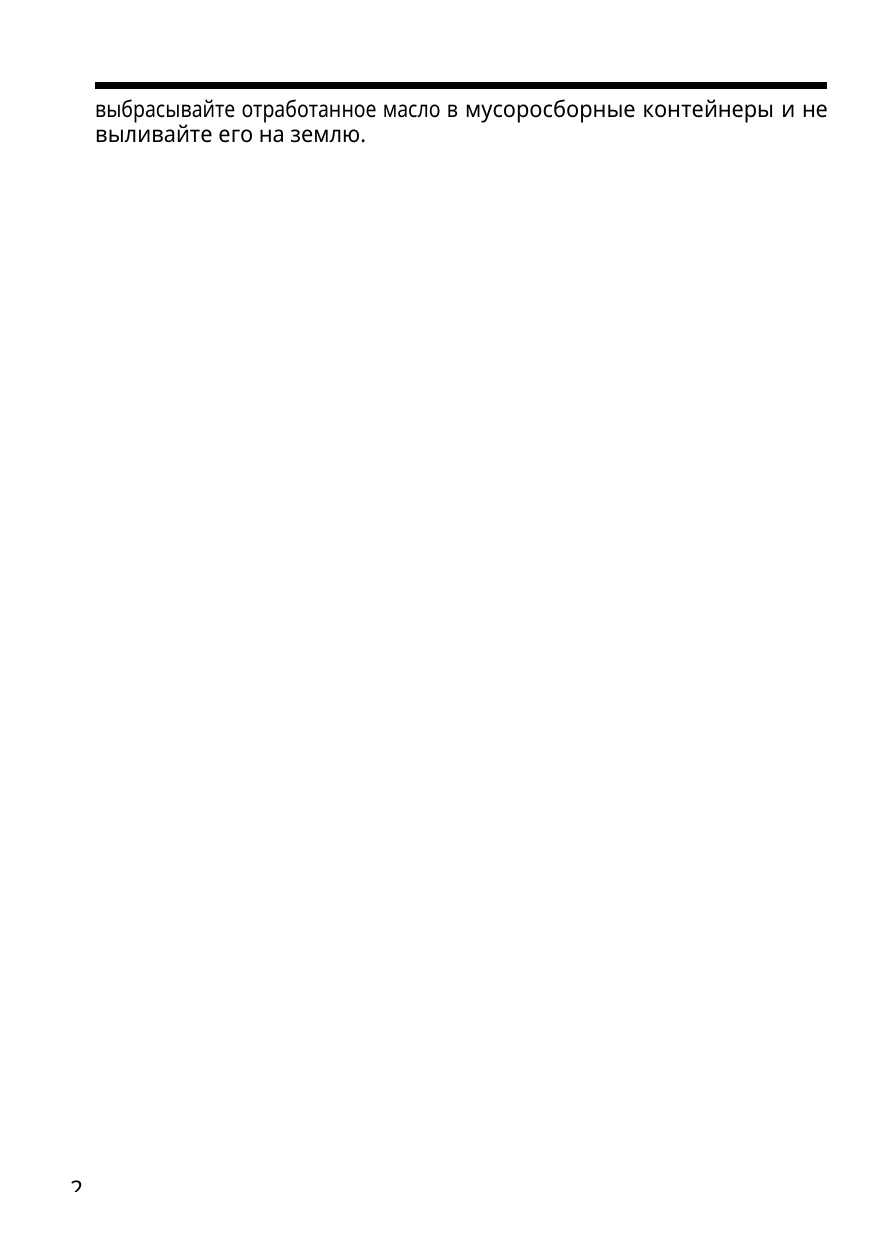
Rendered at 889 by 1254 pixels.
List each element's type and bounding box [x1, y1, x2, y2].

text [95, 96, 828, 149]
